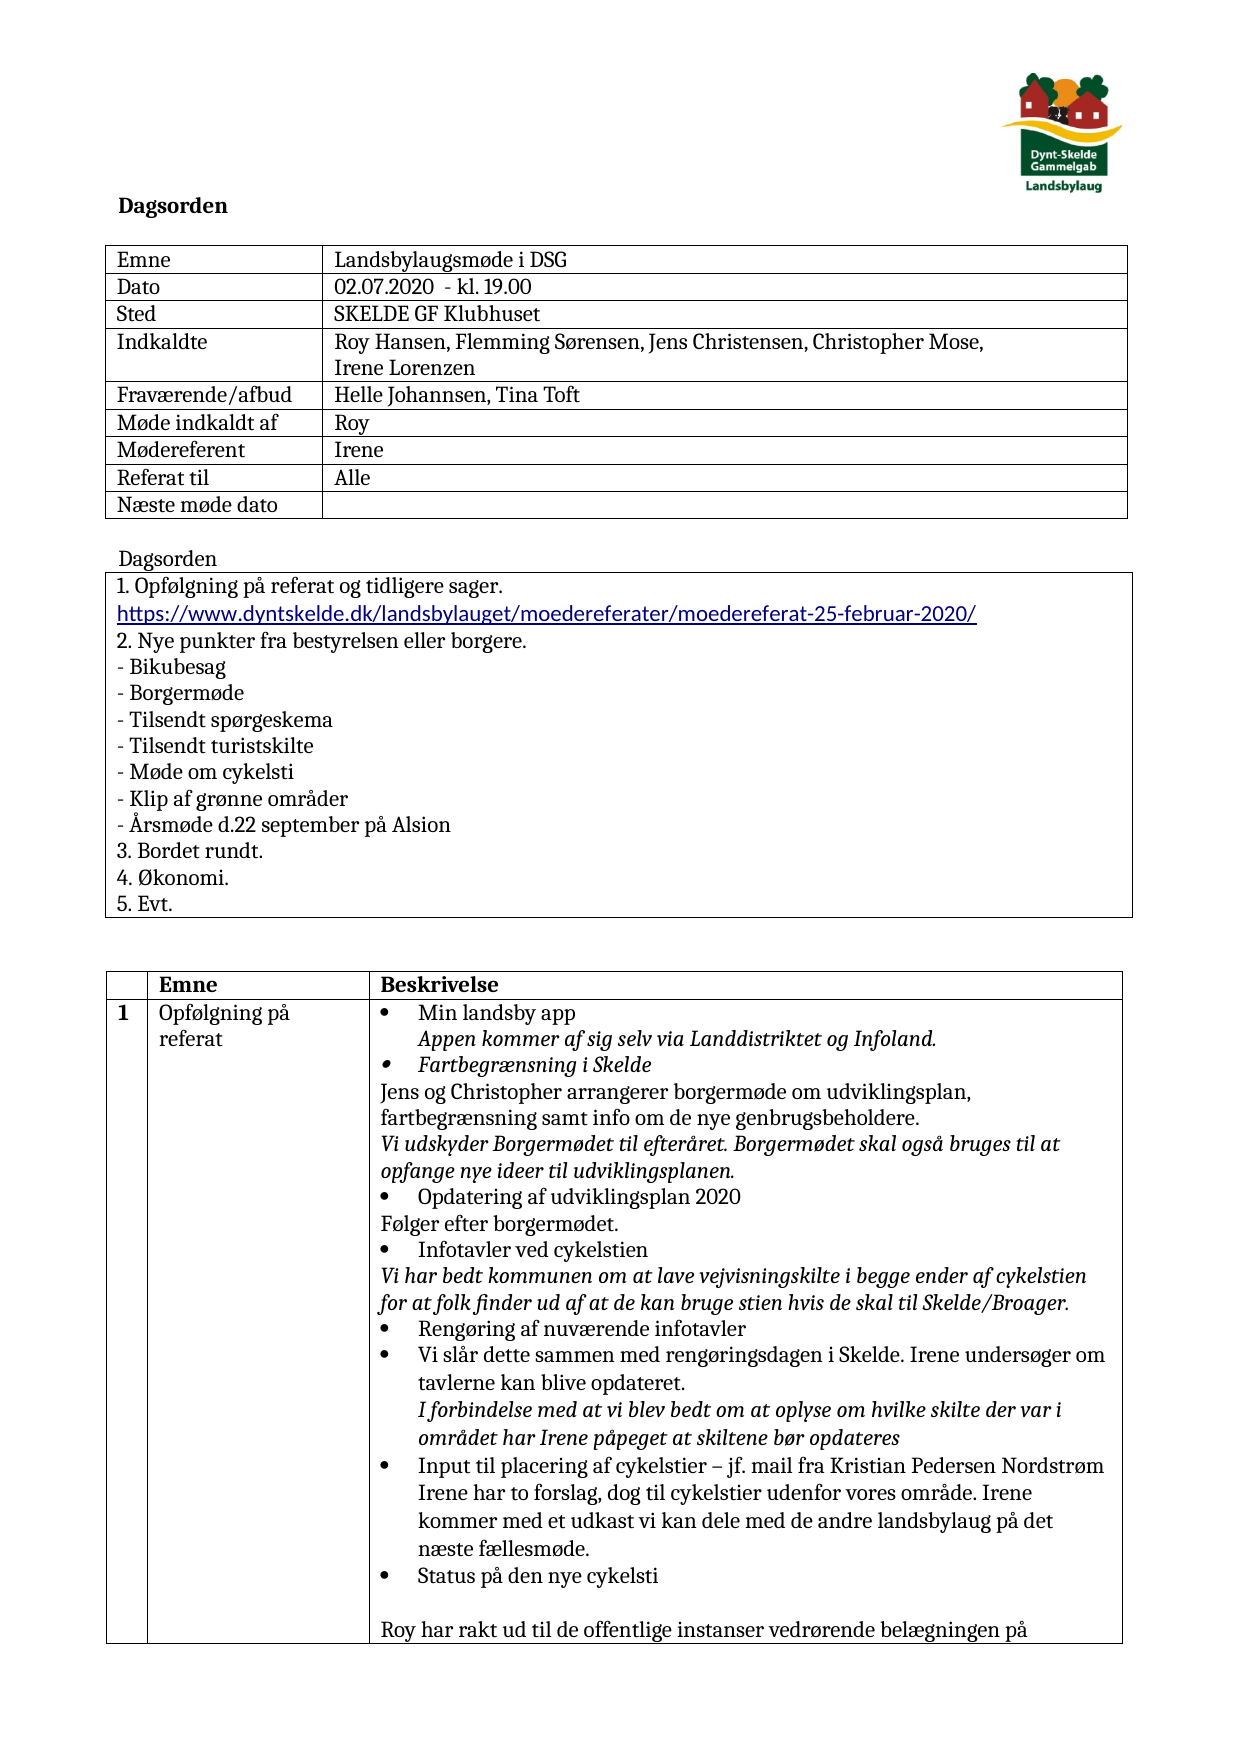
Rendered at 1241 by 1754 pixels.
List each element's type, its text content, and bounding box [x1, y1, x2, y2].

table_cell [323, 492, 1127, 518]
table_cell Møde indkaldt af [106, 410, 322, 436]
table_cell Næste møde dato [106, 492, 322, 518]
table_cell Referat til [106, 465, 322, 491]
text Dagsorden [118, 193, 1122, 219]
picture [1000, 73, 1123, 193]
table_cell 1 [107, 1000, 147, 1643]
table_cell Roy Hansen, Flemming Sørensen, Jens Christensen, Christopher Mose, Irene Lorenzen [323, 329, 1127, 381]
table_cell SKELDE GF Klubhuset [323, 301, 1127, 327]
table_header [107, 972, 147, 998]
table_header 1. Opfølgning på referat og tidligere sager. https://www.dyntskelde.dk/landsbylauget/moedereferater/moedereferat-25-februar-2020/ 2. Nye punkter fra bestyrelsen eller borgere. - Bikubesag - Borgermøde - Tilsendt spørgeskema - Tilsendt turistskilte - Møde om cykelsti - Klip af grønne områder - Årsmøde d.22 september på Alsion 3. Bordet rundt. 4. Økonomi. 5. Evt. [106, 573, 1132, 917]
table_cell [370, 1000, 1122, 1643]
table_header Emne [106, 246, 322, 273]
table_cell Sted [106, 301, 322, 327]
table_cell Alle [323, 465, 1127, 491]
table_cell Fraværende/afbud [106, 382, 322, 409]
text Dagsorden [118, 546, 1122, 572]
table_header Beskrivelse [370, 972, 1122, 998]
table_cell Roy [323, 410, 1127, 436]
table_cell 02.07.2020 - kl. 19.00 [323, 274, 1127, 300]
table_cell Irene [323, 437, 1127, 463]
table_cell Dato [106, 274, 322, 300]
table_header Landsbylaugsmøde i DSG [323, 246, 1127, 273]
table_cell Mødereferent [106, 437, 322, 463]
table_header Emne [148, 972, 369, 998]
table_cell Helle Johannsen, Tina Toft [323, 382, 1127, 409]
table_cell Indkaldte [106, 329, 322, 381]
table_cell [148, 1000, 369, 1643]
